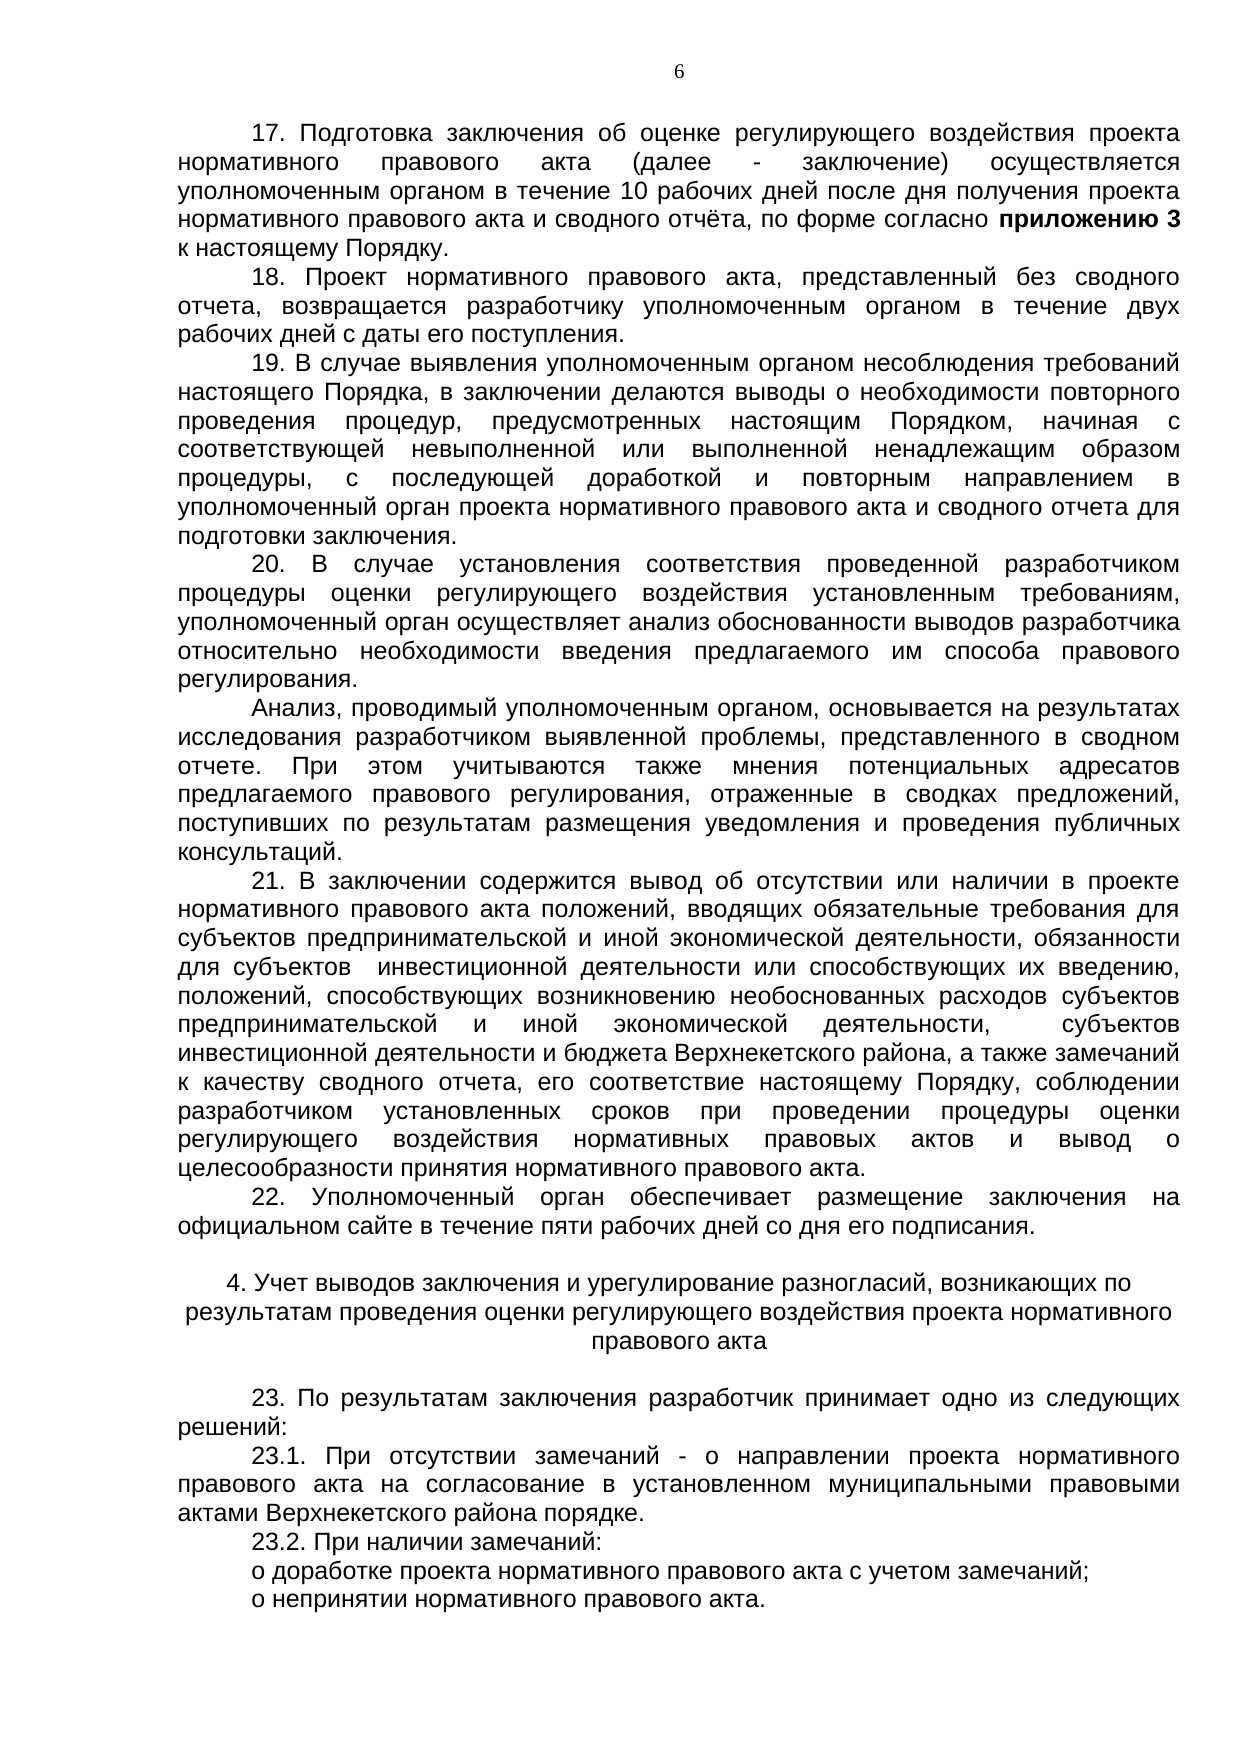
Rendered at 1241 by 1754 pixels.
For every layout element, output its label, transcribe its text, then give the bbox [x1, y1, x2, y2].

text 23. По результатам заключения разработчик принимает одно из следующих решений: [177, 1383, 1181, 1441]
text 18. Проект нормативного правового акта, представленный без сводного отчета, возвращается разработчику уполномоченным органом в течение двух рабочих дней с даты его поступления. [177, 262, 1181, 348]
text 20. В случае установления соответствия проведенной разработчиком процедуры оценки регулирующего воздействия установленным требованиям, уполномоченный орган осуществляет анализ обоснованности выводов разработчика относительно необходимости введения предлагаемого им способа правового регулирования. [177, 549, 1181, 693]
text 17. Подготовка заключения об оценке регулирующего воздействия проекта нормативного правового акта (далее - заключение) осуществляется уполномоченным органом в течение 10 рабочих дней после дня получения проекта нормативного правового акта и сводного отчёта, по форме согласно приложению 3 к настоящему Порядку. [177, 118, 1181, 262]
text 19. В случае выявления уполномоченным органом несоблюдения требований настоящего Порядка, в заключении делаются выводы о необходимости повторного проведения процедур, предусмотренных настоящим Порядком, начиная с соответствующей невыполненной или выполненной ненадлежащим образом процедуры, с последующей доработкой и повторным направлением в уполномоченный орган проекта нормативного правового акта и сводного отчета для подготовки заключения. [177, 348, 1181, 549]
text Анализ, проводимый уполномоченным органом, основывается на результатах исследования разработчиком выявленной проблемы, представленного в сводном отчете. При этом учитываются также мнения потенциальных адресатов предлагаемого правового регулирования, отраженные в сводках предложений, поступивших по результатам размещения уведомления и проведения публичных консультаций. [177, 693, 1181, 866]
text 23.1. При отсутствии замечаний - о направлении проекта нормативного правового акта на согласование в установленном муниципальными правовыми актами Верхнекетского района порядке. [177, 1441, 1181, 1527]
text о доработке проекта нормативного правового акта с учетом замечаний; [177, 1556, 1181, 1584]
text о непринятии нормативного правового акта. [177, 1584, 1181, 1613]
text 22. Уполномоченный орган обеспечивает размещение заключения на официальном сайте в течение пяти рабочих дней со дня его подписания. [177, 1182, 1181, 1239]
text 4. Учет выводов заключения и урегулирование разногласий, возникающих по результатам проведения оценки регулирующего воздействия проекта нормативного правового акта [177, 1268, 1181, 1354]
text 21. В заключении содержится вывод об отсутствии или наличии в проекте нормативного правового акта положений, вводящих обязательные требования для субъектов предпринимательской и иной экономической деятельности, обязанности для субъектов инвестиционной деятельности или способствующих их введению, положений, способствующих возникновению необоснованных расходов субъектов предпринимательской и иной экономической деятельности, субъектов инвестиционной деятельности и бюджета Верхнекетского района, а также замечаний к качеству сводного отчета, его соответствие настоящему Порядку, соблюдении разработчиком установленных сроков при проведении процедуры оценки регулирующего воздействия нормативных правовых актов и вывод о целесообразности принятия нормативного правового акта. [177, 866, 1181, 1182]
text 23.2. При наличии замечаний: [177, 1527, 1181, 1556]
